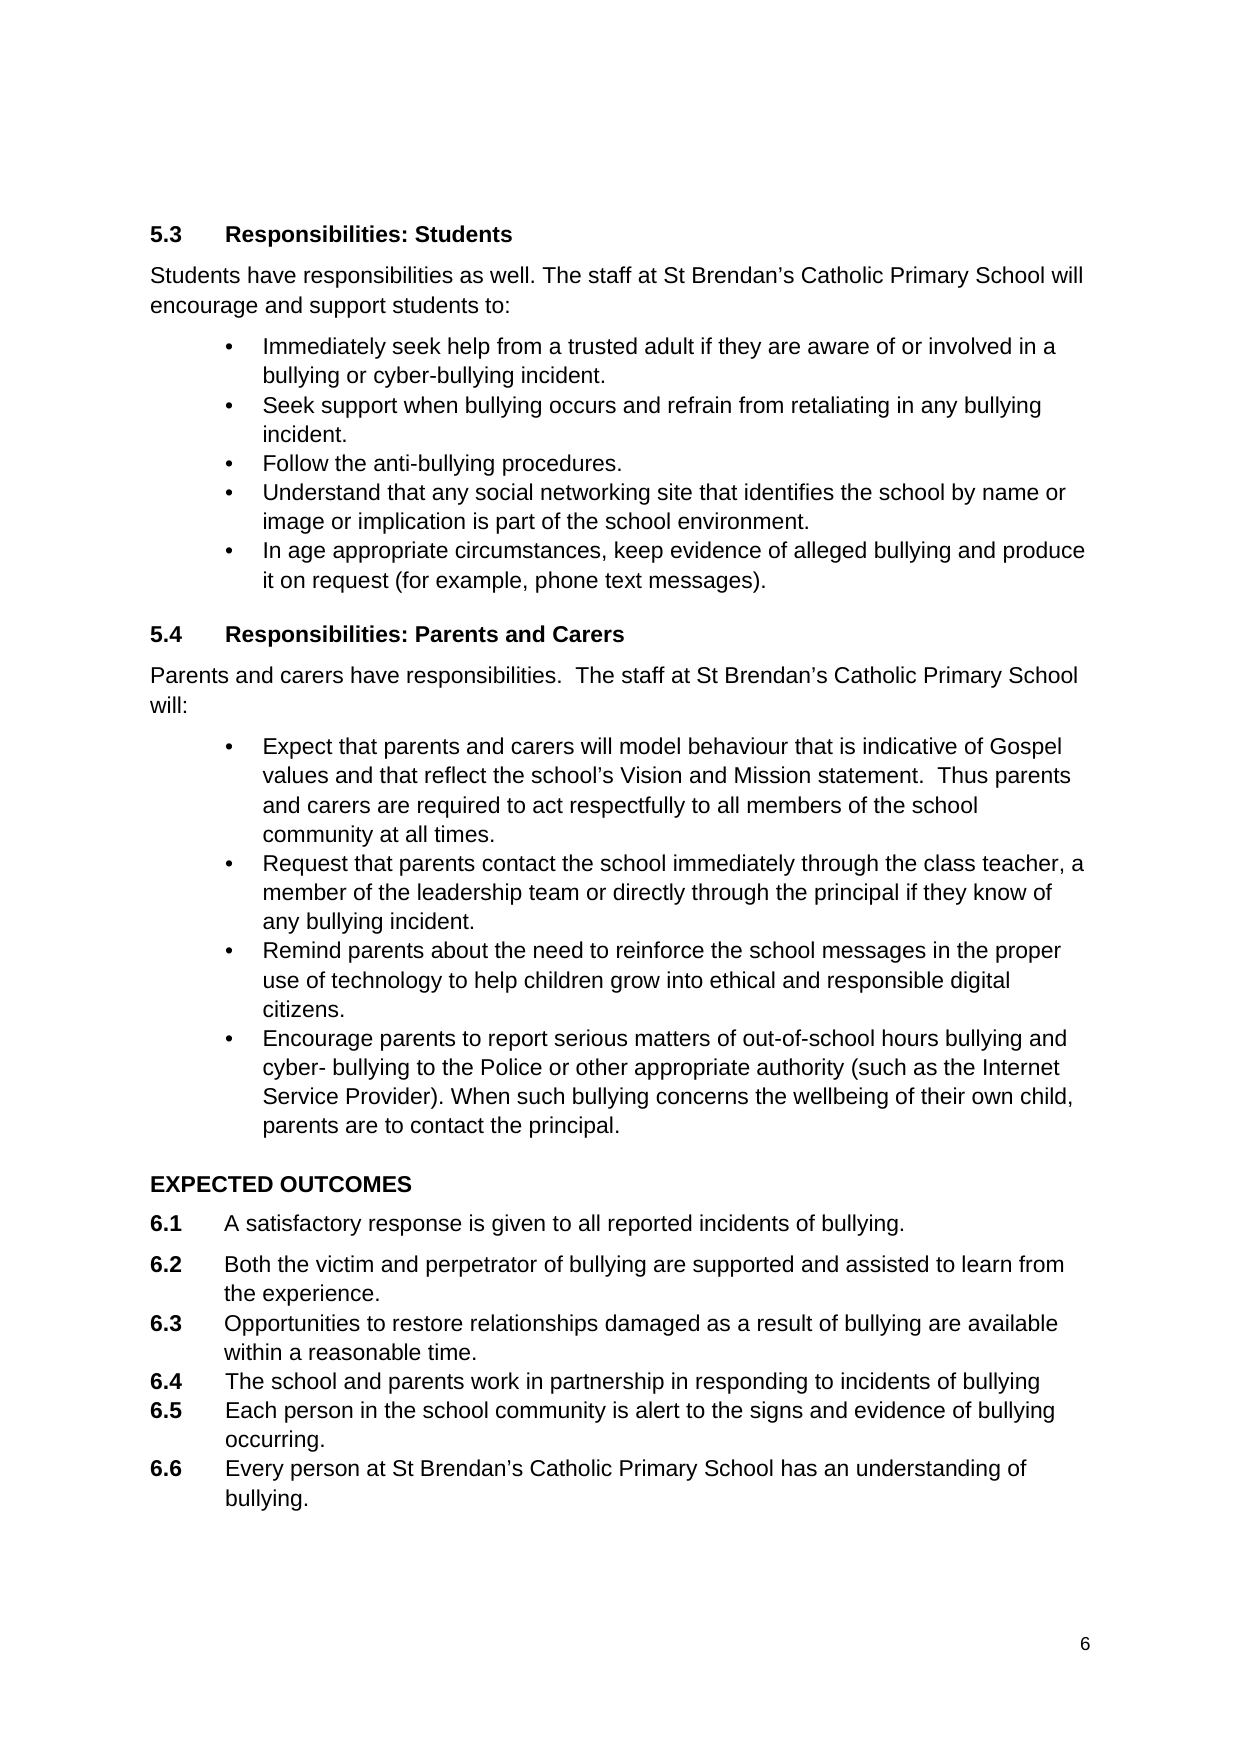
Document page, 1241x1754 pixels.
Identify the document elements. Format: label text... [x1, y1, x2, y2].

list Remind parents about the need to reinforce the school messages in the proper use of technology to help children grow into ethical and responsible digital citizens. [225, 934, 1090, 1022]
list Request that parents contact the school immediately through the class teacher, a member of the leadership team or directly through the principal if they know of any bullying incident. [225, 847, 1090, 934]
text • Expect that parents and carers will model behaviour that is indicative of Gospel values and that reflect the school’s Vision and Mission statement. Thus parents and carers are required to act respectfully to all members of the school community at all times. [225, 730, 1090, 847]
text • In age appropriate circumstances, keep evidence of alleged bullying and produce it on request (for example, phone text messages). [225, 534, 1090, 593]
subtitle 5.4 Responsibilities: Parents and Carers [150, 618, 1090, 647]
text 6.3 Opportunities to restore relationships damaged as a result of bullying are available within a reasonable time. [150, 1307, 1090, 1365]
text EXPECTED OUTCOMES [150, 1168, 1090, 1197]
text • Immediately seek help from a trusted adult if they are aware of or involved in a bullying or cyber-bullying incident. [225, 330, 1090, 389]
text • Follow the anti-bullying procedures. [225, 447, 1090, 476]
text • Understand that any social networking site that identifies the school by name or image or implication is part of the school environment. [225, 476, 1090, 534]
text 6.6 Every person at St Brendan’s Catholic Primary School has an understanding of bullying. [150, 1453, 1090, 1511]
list A satisfactory response is given to all reported incidents of bullying. [150, 1209, 1090, 1236]
text Students have responsibilities as well. The staff at St Brendan’s Catholic Primary School will encourage and support students to: [150, 259, 1090, 318]
text 6.4 The school and parents work in partnership in responding to incidents of bullying [150, 1365, 1090, 1394]
text 6.5 Each person in the school community is alert to the signs and evidence of bullying occurring. [150, 1394, 1090, 1453]
text 6.2 Both the victim and perpetrator of bullying are supported and assisted to learn from the experience. [150, 1248, 1090, 1307]
text • Seek support when bullying occurs and refrain from retaliating in any bullying incident. [225, 389, 1090, 447]
subtitle 5.3 Responsibilities: Students [150, 221, 1090, 247]
text Parents and carers have responsibilities. The staff at St Brendan’s Catholic Primary School will: [150, 659, 1090, 718]
text • Encourage parents to report serious matters of out-of-school hours bullying and cyber- bullying to the Police or other appropriate authority (such as the Internet Service Provider). When such bullying concerns the wellbeing of their own child, parents are to contact the principal. [225, 1022, 1090, 1139]
